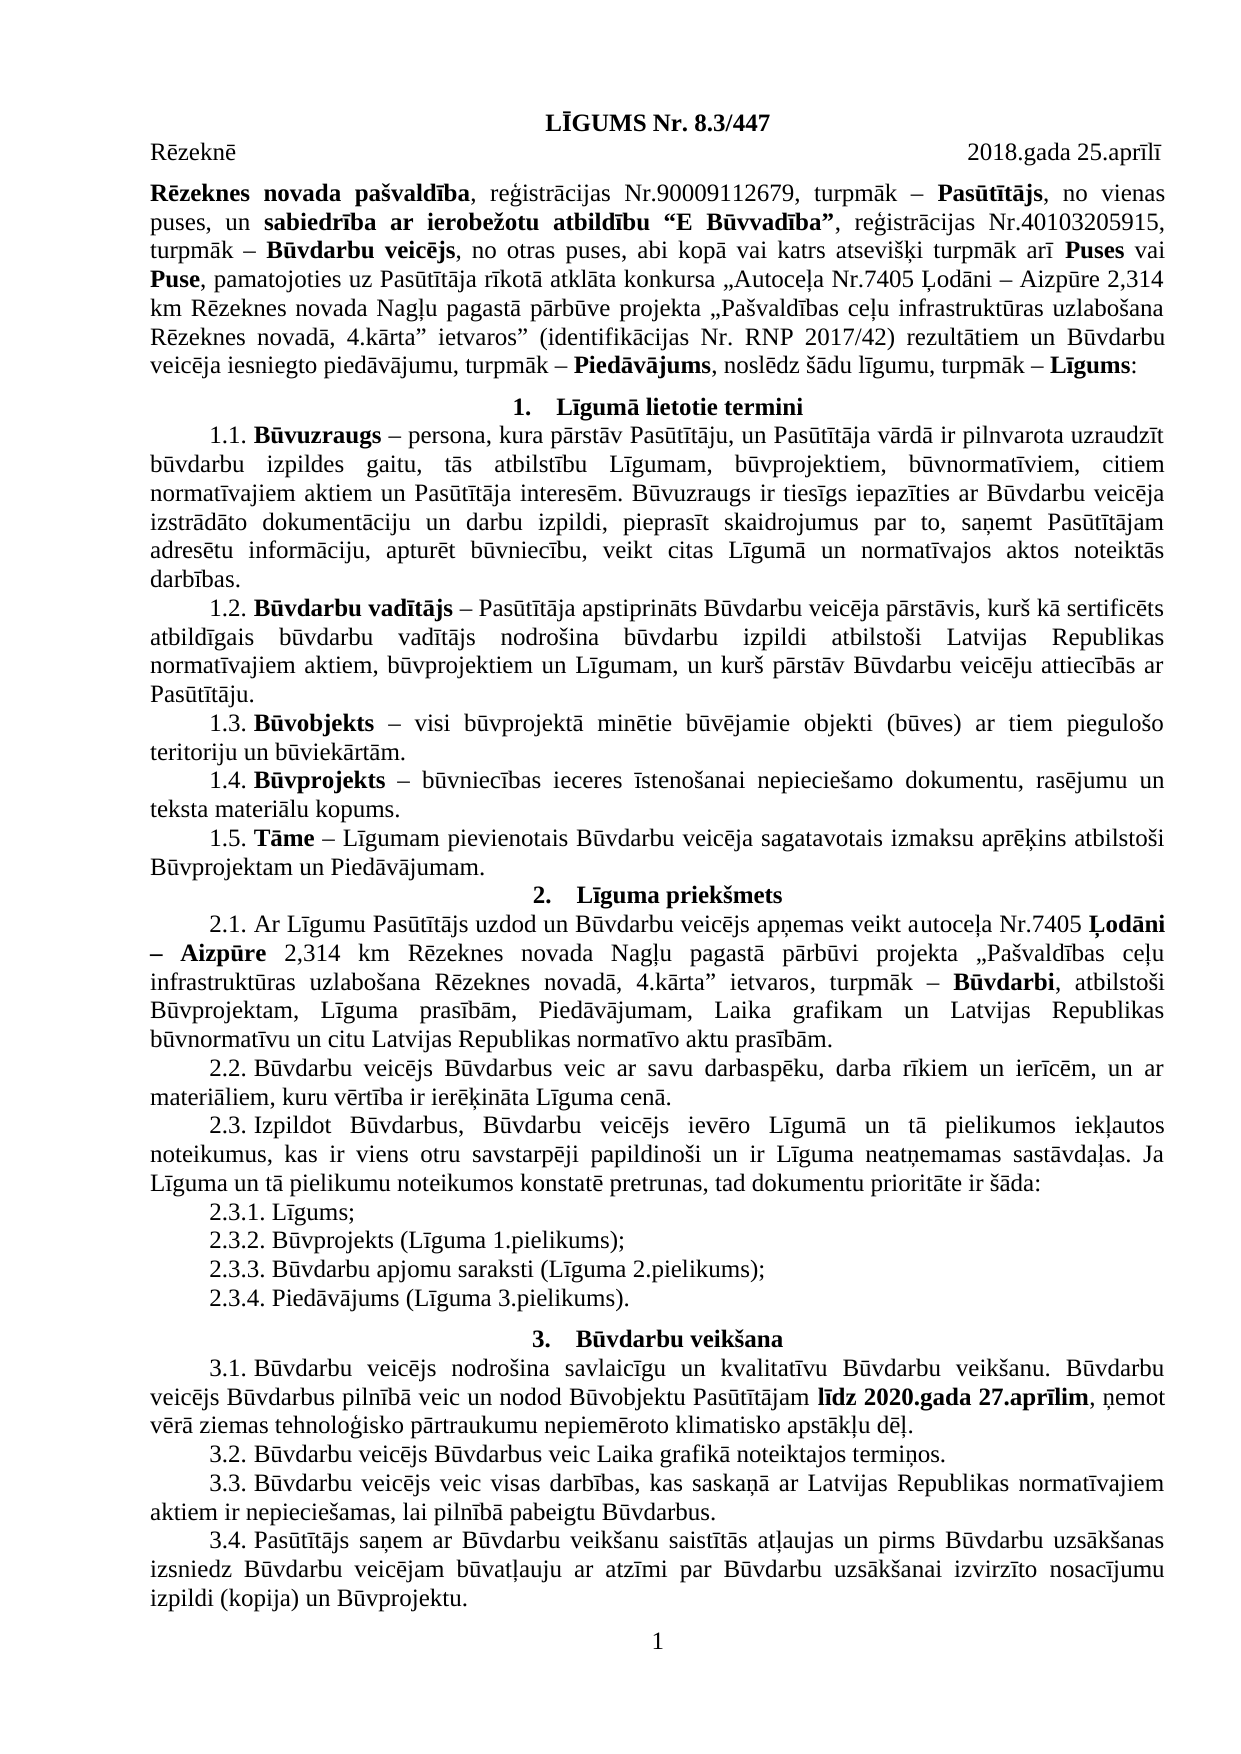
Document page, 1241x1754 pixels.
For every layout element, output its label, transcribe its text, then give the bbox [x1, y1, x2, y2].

list Būvdarbu veikšana [150, 1324, 1165, 1353]
text Rēzeknē 2018.gada 25.aprīlī [150, 137, 1165, 166]
text LĪGUMS Nr. 8.3/447 [150, 108, 1165, 137]
list Būvdarbu veicējs veic visas darbības, kas saskaņā ar Latvijas Republikas normatīvajiem aktiem ir nepieciešamas, lai pilnībā pabeigtu Būvdarbus. [150, 1468, 1165, 1526]
text 2.3.1. Līgums; [150, 1197, 1165, 1226]
text 2.3.2. Būvprojekts (Līguma 1.pielikums); [150, 1226, 1165, 1254]
text 2.3.4. Piedāvājums (Līguma 3.pielikums). [150, 1283, 1165, 1312]
list Būvdarbu vadītājs – Pasūtītāja apstiprināts Būvdarbu veicēja pārstāvis, kurš kā sertificēts atbildīgais būvdarbu vadītājs nodrošina būvdarbu izpildi atbilstoši Latvijas Republikas normatīvajiem aktiem, būvprojektiem un Līgumam, un kurš pārstāv Būvdarbu veicēju attiecībās ar Pasūtītāju. [150, 593, 1165, 708]
list Būvdarbu veicējs Būvdarbus veic ar savu darbaspēku, darba rīkiem un ierīcēm, un ar materiāliem, kuru vērtība ir ierēķināta Līguma cenā. [150, 1053, 1165, 1111]
list Būvuzraugs – persona, kura pārstāv Pasūtītāju, un Pasūtītāja vārdā ir pilnvarota uzraudzīt būvdarbu izpildes gaitu, tās atbilstību Līgumam, būvprojektiem, būvnormatīviem, citiem normatīvajiem aktiem un Pasūtītāja interesēm. Būvuzraugs ir tiesīgs iepazīties ar Būvdarbu veicēja izstrādāto dokumentāciju un darbu izpildi, pieprasīt skaidrojumus par to, saņemt Pasūtītājam adresētu informāciju, apturēt būvniecību, veikt citas Līgumā un normatīvajos aktos noteiktās darbības. [150, 421, 1165, 593]
list Pasūtītājs saņem ar Būvdarbu veikšanu saistītās atļaujas un pirms Būvdarbu uzsākšanas izsniedz Būvdarbu veicējam būvatļauju ar atzīmi par Būvdarbu uzsākšanai izvirzīto nosacījumu izpildi (kopija) un Būvprojektu. [150, 1526, 1165, 1612]
list Ar Līgumu Pasūtītājs uzdod un Būvdarbu veicējs apņemas veikt autoceļa Nr.7405 Ļodāni – Aizpūre 2,314 km Rēzeknes novada Nagļu pagastā pārbūvi projekta „Pašvaldības ceļu infrastruktūras uzlabošana Rēzeknes novadā, 4.kārta” ietvaros, turpmāk – Būvdarbi, atbilstoši Būvprojektam, Līguma prasībām, Piedāvājumam, Laika grafikam un Latvijas Republikas būvnormatīvu un citu Latvijas Republikas normatīvo aktu prasībām. [150, 909, 1165, 1053]
list Būvprojekts – būvniecības ieceres īstenošanai nepieciešamo dokumentu, rasējumu un teksta materiālu kopums. [150, 766, 1165, 823]
list Līguma priekšmets [150, 881, 1165, 909]
text 2.3.3. Būvdarbu apjomu saraksti (Līguma 2.pielikums); [150, 1254, 1165, 1283]
list Tāme – Līgumam pievienotais Būvdarbu veicēja sagatavotais izmaksu aprēķins atbilstoši Būvprojektam un Piedāvājumam. [150, 823, 1165, 881]
list Būvobjekts – visi būvprojektā minētie būvējamie objekti (būves) ar tiem piegulošo teritoriju un būviekārtām. [150, 708, 1165, 766]
list Izpildot Būvdarbus, Būvdarbu veicējs ievēro Līgumā un tā pielikumos iekļautos noteikumus, kas ir viens otru savstarpēji papildinoši un ir Līguma neatņemamas sastāvdaļas. Ja Līguma un tā pielikumu noteikumos konstatē pretrunas, tad dokumentu prioritāte ir šāda: [150, 1111, 1165, 1197]
list Līgumā lietotie termini [150, 392, 1165, 421]
list Būvdarbu veicējs nodrošina savlaicīgu un kvalitatīvu Būvdarbu veikšanu. Būvdarbu veicējs Būvdarbus pilnībā veic un nodod Būvobjektu Pasūtītājam līdz 2020.gada 27.aprīlim, ņemot vērā ziemas tehnoloģisko pārtraukumu nepiemēroto klimatisko apstākļu dēļ. [150, 1353, 1165, 1439]
text Rēzeknes novada pašvaldība, reģistrācijas Nr.90009112679, turpmāk – Pasūtītājs, no vienas puses, un sabiedrība ar ierobežotu atbildību “E Būvvadība”, reģistrācijas Nr.40103205915, turpmāk – Būvdarbu veicējs, no otras puses, abi kopā vai katrs atsevišķi turpmāk arī Puses vai Puse, pamatojoties uz Pasūtītāja rīkotā atklāta konkursa „Autoceļa Nr.7405 Ļodāni – Aizpūre 2,314 km Rēzeknes novada Nagļu pagastā pārbūve projekta „Pašvaldības ceļu infrastruktūras uzlabošana Rēzeknes novadā, 4.kārta” ietvaros” (identifikācijas Nr. RNP 2017/42) rezultātiem un Būvdarbu veicēja iesniegto piedāvājumu, turpmāk – Piedāvājums, noslēdz šādu līgumu, turpmāk – Līgums: [150, 178, 1165, 379]
list Būvdarbu veicējs Būvdarbus veic Laika grafikā noteiktajos termiņos. [206, 1439, 1165, 1468]
